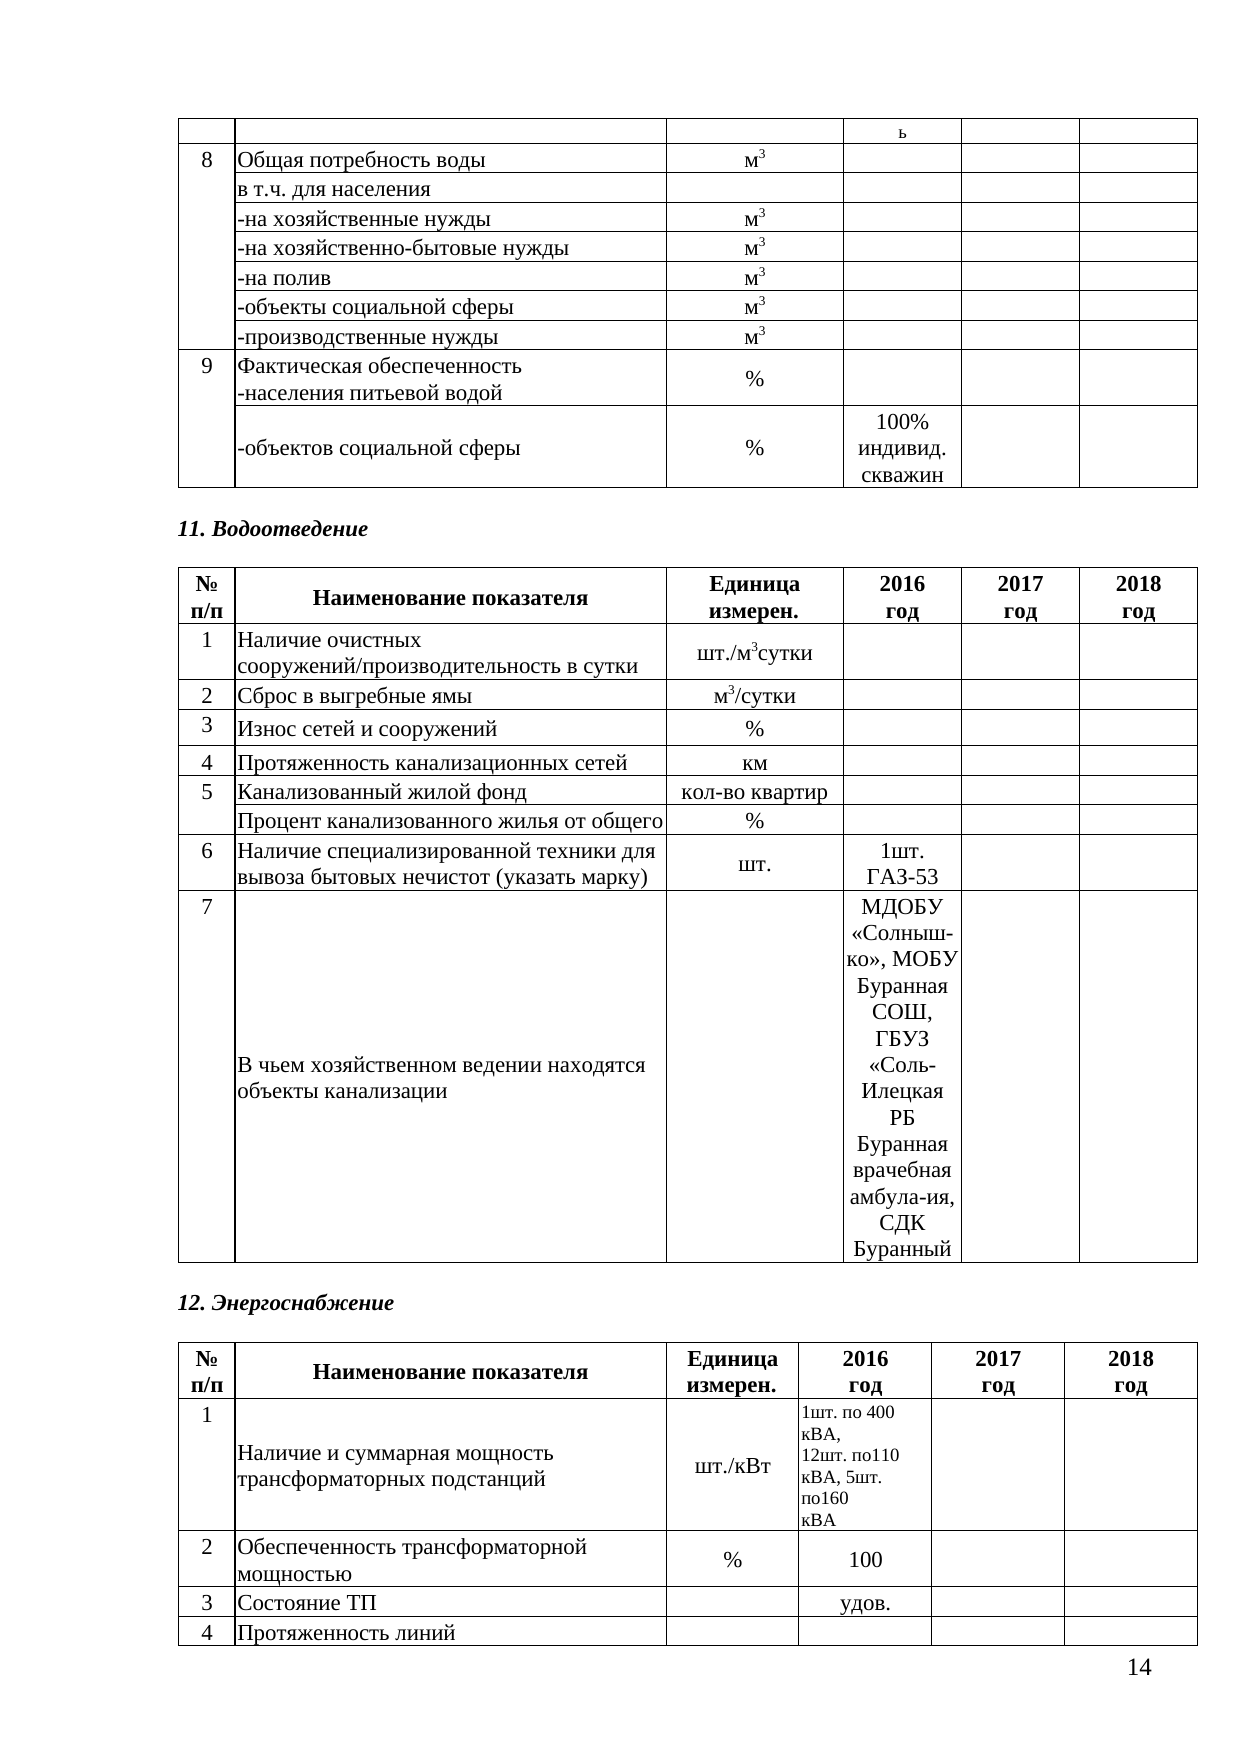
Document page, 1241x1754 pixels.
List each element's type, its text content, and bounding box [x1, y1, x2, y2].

table_cell [962, 406, 1079, 487]
table_cell 7 [179, 891, 234, 1262]
table_cell шт. [667, 835, 843, 890]
table_cell % [667, 710, 843, 745]
table_cell м3/сутки [667, 680, 843, 708]
table_cell [1080, 746, 1197, 775]
table_cell 8 [179, 144, 234, 349]
table_cell [799, 1617, 931, 1645]
table_cell [962, 710, 1079, 745]
table_cell Наличие специализированной техники для вывоза бытовых нечистот (указать марку) [236, 835, 666, 890]
table_cell 6 [179, 835, 234, 890]
table_cell [667, 119, 843, 143]
table_cell [844, 624, 961, 679]
table_header 2018 год [1065, 1343, 1197, 1398]
table_cell [962, 144, 1079, 172]
table_cell 1 [179, 1399, 234, 1530]
text 11. Водоотведение [177, 514, 1152, 541]
table_cell [962, 291, 1079, 320]
table_cell [1080, 891, 1197, 1262]
table_cell 1 [179, 624, 234, 679]
table_header 2017 год [962, 568, 1079, 623]
table_header 2016 год [844, 568, 961, 623]
table_cell [962, 805, 1079, 834]
table_cell 4 [179, 1617, 234, 1645]
table_cell [667, 1617, 798, 1645]
table_cell шт./кВт [667, 1399, 798, 1530]
table_cell [1080, 624, 1197, 679]
table_cell [932, 1531, 1064, 1586]
table_cell [1080, 680, 1197, 708]
table_cell 1шт. ГАЗ-53 [844, 835, 961, 890]
table_cell Износ сетей и сооружений [236, 710, 666, 745]
table_cell 4 [179, 746, 234, 775]
table_cell МДОБУ «Солныш- ко», МОБУ Буранная СОШ, ГБУЗ «Соль-Илецкая РБ Буранная врачебная амбула-ия, СДК Буранный [844, 891, 961, 1262]
table_cell 5 [179, 776, 234, 834]
table_cell Процент канализованного жилья от общего [236, 805, 666, 834]
table_cell Сброс в выгребные ямы [236, 680, 666, 708]
table_cell в т.ч. для населения [236, 173, 666, 202]
table_cell м3 [667, 321, 843, 349]
table_cell [1080, 406, 1197, 487]
table_cell [844, 262, 961, 290]
table_cell [962, 746, 1079, 775]
table_cell -на хозяйственно-бытовые нужды [236, 232, 666, 261]
table_cell [962, 776, 1079, 804]
table_cell [962, 680, 1079, 708]
table_header № п/п [179, 1343, 234, 1398]
table_cell -на полив [236, 262, 666, 290]
table_cell [932, 1617, 1064, 1645]
table_cell [844, 680, 961, 708]
table_cell % [667, 350, 843, 405]
table_cell [962, 350, 1079, 405]
table_cell [962, 835, 1079, 890]
table_cell [667, 1587, 798, 1616]
table_header Наименование показателя [236, 1343, 666, 1398]
table_cell 1шт. по 400 кВА, 12шт. по110 кВА, 5шт. по160 кВА [799, 1399, 931, 1530]
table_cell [844, 119, 961, 143]
table_header 2016 год [799, 1343, 931, 1398]
table_header Единица измерен. [667, 568, 843, 623]
table_cell [932, 1399, 1064, 1530]
table_cell -объекты социальной сферы [236, 291, 666, 320]
table_cell [844, 321, 961, 349]
table_cell [1080, 262, 1197, 290]
table_cell м3 [667, 203, 843, 231]
table_cell [844, 776, 961, 804]
table_cell [962, 232, 1079, 261]
table_cell Общая потребность воды [236, 144, 666, 172]
table_cell [1080, 232, 1197, 261]
table_cell -объектов социальной сферы [236, 406, 666, 487]
table_cell Состояние ТП [236, 1587, 666, 1616]
table_cell м3 [667, 262, 843, 290]
table_cell [1080, 173, 1197, 202]
table_cell [1080, 203, 1197, 231]
table_cell % [667, 1531, 798, 1586]
table_header Наименование показателя [236, 568, 666, 623]
table_cell 2 [179, 1531, 234, 1586]
table_cell [844, 350, 961, 405]
table_cell Протяженность канализационных сетей [236, 746, 666, 775]
table_cell [962, 624, 1079, 679]
table_cell [844, 144, 961, 172]
table_cell [1080, 119, 1197, 143]
table_cell 9 [179, 350, 234, 487]
table_cell шт./м3сутки [667, 624, 843, 679]
table_header 2018 год [1080, 568, 1197, 623]
table_cell [962, 262, 1079, 290]
table_header № п/п [179, 568, 234, 623]
table_cell [962, 173, 1079, 202]
table_cell м3 [667, 232, 843, 261]
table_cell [236, 119, 666, 143]
table_cell Протяженность линий [236, 1617, 666, 1645]
table_cell Наличие и суммарная мощность трансформаторных подстанций [236, 1399, 666, 1530]
table_cell [1080, 350, 1197, 405]
table_cell 100% индивид. скважин [844, 406, 961, 487]
table_cell [667, 173, 843, 202]
table_cell [1080, 776, 1197, 804]
table_cell [1065, 1399, 1197, 1530]
table_cell [844, 710, 961, 745]
table_cell [844, 805, 961, 834]
table_cell Канализованный жилой фонд [236, 776, 666, 804]
table_cell м3 [667, 291, 843, 320]
table_cell Наличие очистных сооружений/производительность в сутки [236, 624, 666, 679]
table_cell 3 [179, 710, 234, 745]
table_cell [1080, 710, 1197, 745]
table_cell [1080, 144, 1197, 172]
table_cell [962, 203, 1079, 231]
table_cell [844, 232, 961, 261]
table_cell [1080, 291, 1197, 320]
table_cell 2 [179, 680, 234, 708]
table_cell [844, 203, 961, 231]
table_cell [932, 1587, 1064, 1616]
table_header Единица измерен. [667, 1343, 798, 1398]
table_cell м3 [667, 144, 843, 172]
table_cell Фактическая обеспеченность -населения питьевой водой [236, 350, 666, 405]
table_cell [1080, 835, 1197, 890]
table_header 2017 год [932, 1343, 1064, 1398]
table_cell % [667, 805, 843, 834]
table_cell Обеспеченность трансформаторной мощностью [236, 1531, 666, 1586]
table_cell [962, 119, 1079, 143]
table_cell [1080, 321, 1197, 349]
table_cell 7 [179, 119, 234, 143]
table_cell [962, 321, 1079, 349]
table_cell удов. [799, 1587, 931, 1616]
text 12. Энергоснабжение [177, 1289, 1152, 1316]
table_cell [667, 891, 843, 1262]
table_cell [1065, 1617, 1197, 1645]
table_cell [844, 173, 961, 202]
table_cell [962, 891, 1079, 1262]
table_cell -производственные нужды [236, 321, 666, 349]
table_cell [844, 291, 961, 320]
table_cell 100 [799, 1531, 931, 1586]
table_cell [844, 746, 961, 775]
table_cell [1080, 805, 1197, 834]
table_cell -на хозяйственные нужды [236, 203, 666, 231]
table_cell В чьем хозяйственном ведении находятся объекты канализации [236, 891, 666, 1262]
table_cell [1065, 1531, 1197, 1586]
table_cell км [667, 746, 843, 775]
table_cell 3 [179, 1587, 234, 1616]
table_cell % [667, 406, 843, 487]
table_cell кол-во квартир [667, 776, 843, 804]
table_cell [1065, 1587, 1197, 1616]
